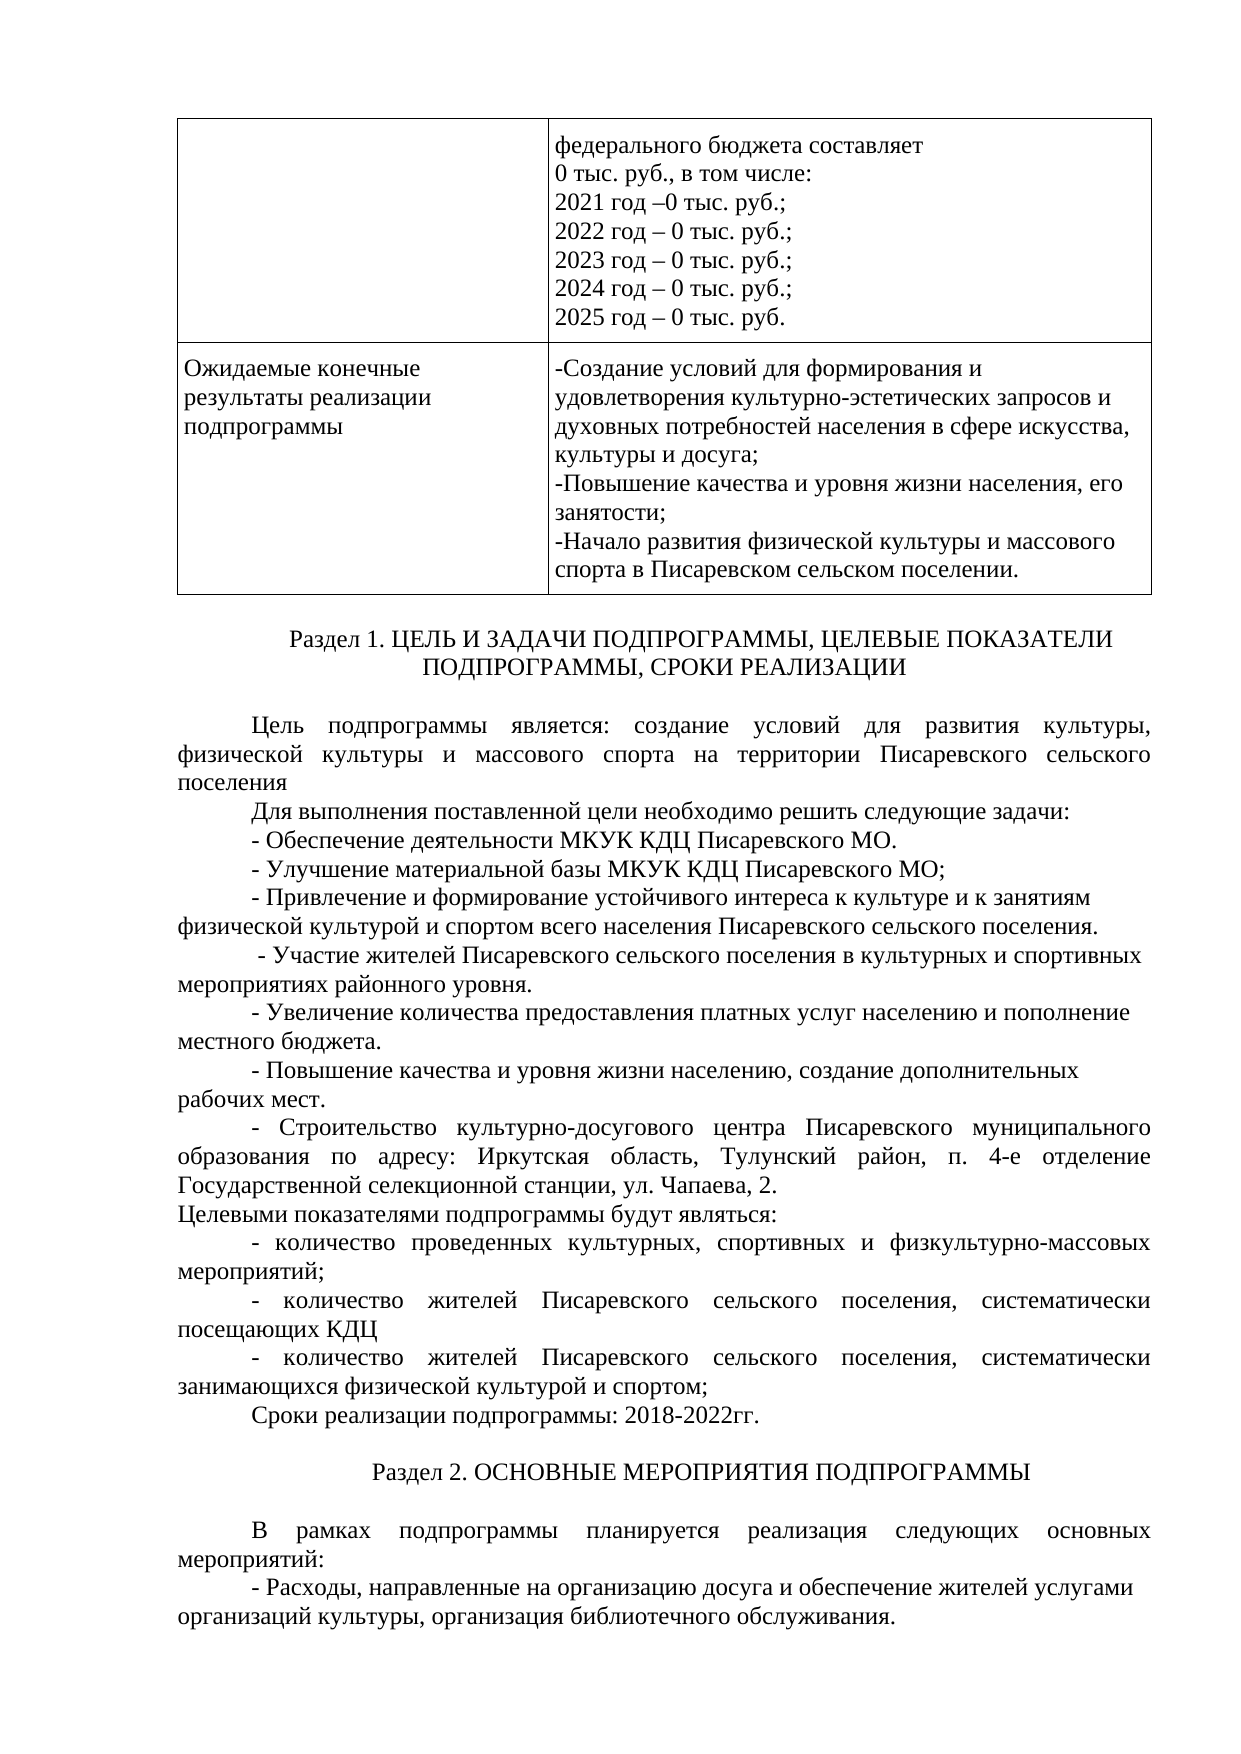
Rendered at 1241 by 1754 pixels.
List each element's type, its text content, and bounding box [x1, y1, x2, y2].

text - Увеличение количества предоставления платных услуг населению и пополнение местного бюджета. [177, 997, 1152, 1055]
text - Привлечение и формирование устойчивого интереса к культуре и к занятиям физической культурой и спортом всего населения Писаревского сельского поселения. [177, 882, 1152, 940]
text - количество жителей Писаревского сельского поселения, систематически посещающих КДЦ [177, 1285, 1152, 1342]
text - Участие жителей Писаревского сельского поселения в культурных и спортивных мероприятиях районного уровня. [177, 940, 1152, 997]
text - Повышение качества и уровня жизни населению, создание дополнительных рабочих мест. [177, 1055, 1152, 1112]
text Сроки реализации подпрограммы: 2018-2022гг. [177, 1400, 1152, 1429]
text - Обеспечение деятельности МКУК КДЦ Писаревского МО. [177, 825, 1152, 854]
text Цель подпрограммы является: создание условий для развития культуры, физической культуры и массового спорта на территории Писаревского сельского поселения [177, 710, 1152, 796]
text Целевыми показателями подпрограммы будут являться: [177, 1199, 1152, 1227]
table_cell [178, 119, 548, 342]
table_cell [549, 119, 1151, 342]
text - количество жителей Писаревского сельского поселения, систематически занимающихся физической культурой и спортом; [177, 1342, 1152, 1400]
text Раздел 2. ОСНОВНЫЕ МЕРОПРИЯТИЯ ПОДПРОГРАММЫ [177, 1457, 1152, 1486]
text Раздел 1. ЦЕЛЬ И ЗАДАЧИ ПОДПРОГРАММЫ, ЦЕЛЕВЫЕ ПОКАЗАТЕЛИ ПОДПРОГРАММЫ, СРОКИ РЕАЛИЗАЦИИ [177, 624, 1152, 681]
text - количество проведенных культурных, спортивных и физкультурно-массовых мероприятий; [177, 1227, 1152, 1285]
text Для выполнения поставленной цели необходимо решить следующие задачи: [177, 796, 1152, 825]
text В рамках подпрограммы планируется реализация следующих основных мероприятий: [177, 1515, 1152, 1572]
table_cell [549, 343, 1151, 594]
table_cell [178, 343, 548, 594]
text - Расходы, направленные на организацию досуга и обеспечение жителей услугами организаций культуры, организация библиотечного обслуживания. [177, 1572, 1152, 1630]
text - Строительство культурно-досугового центра Писаревского муниципального образования по адресу: Иркутская область, Тулунский район, п. 4-е отделение Государственной селекционной станции, ул. Чапаева, 2. [177, 1112, 1152, 1199]
text - Улучшение материальной базы МКУК КДЦ Писаревского МО; [177, 854, 1152, 882]
